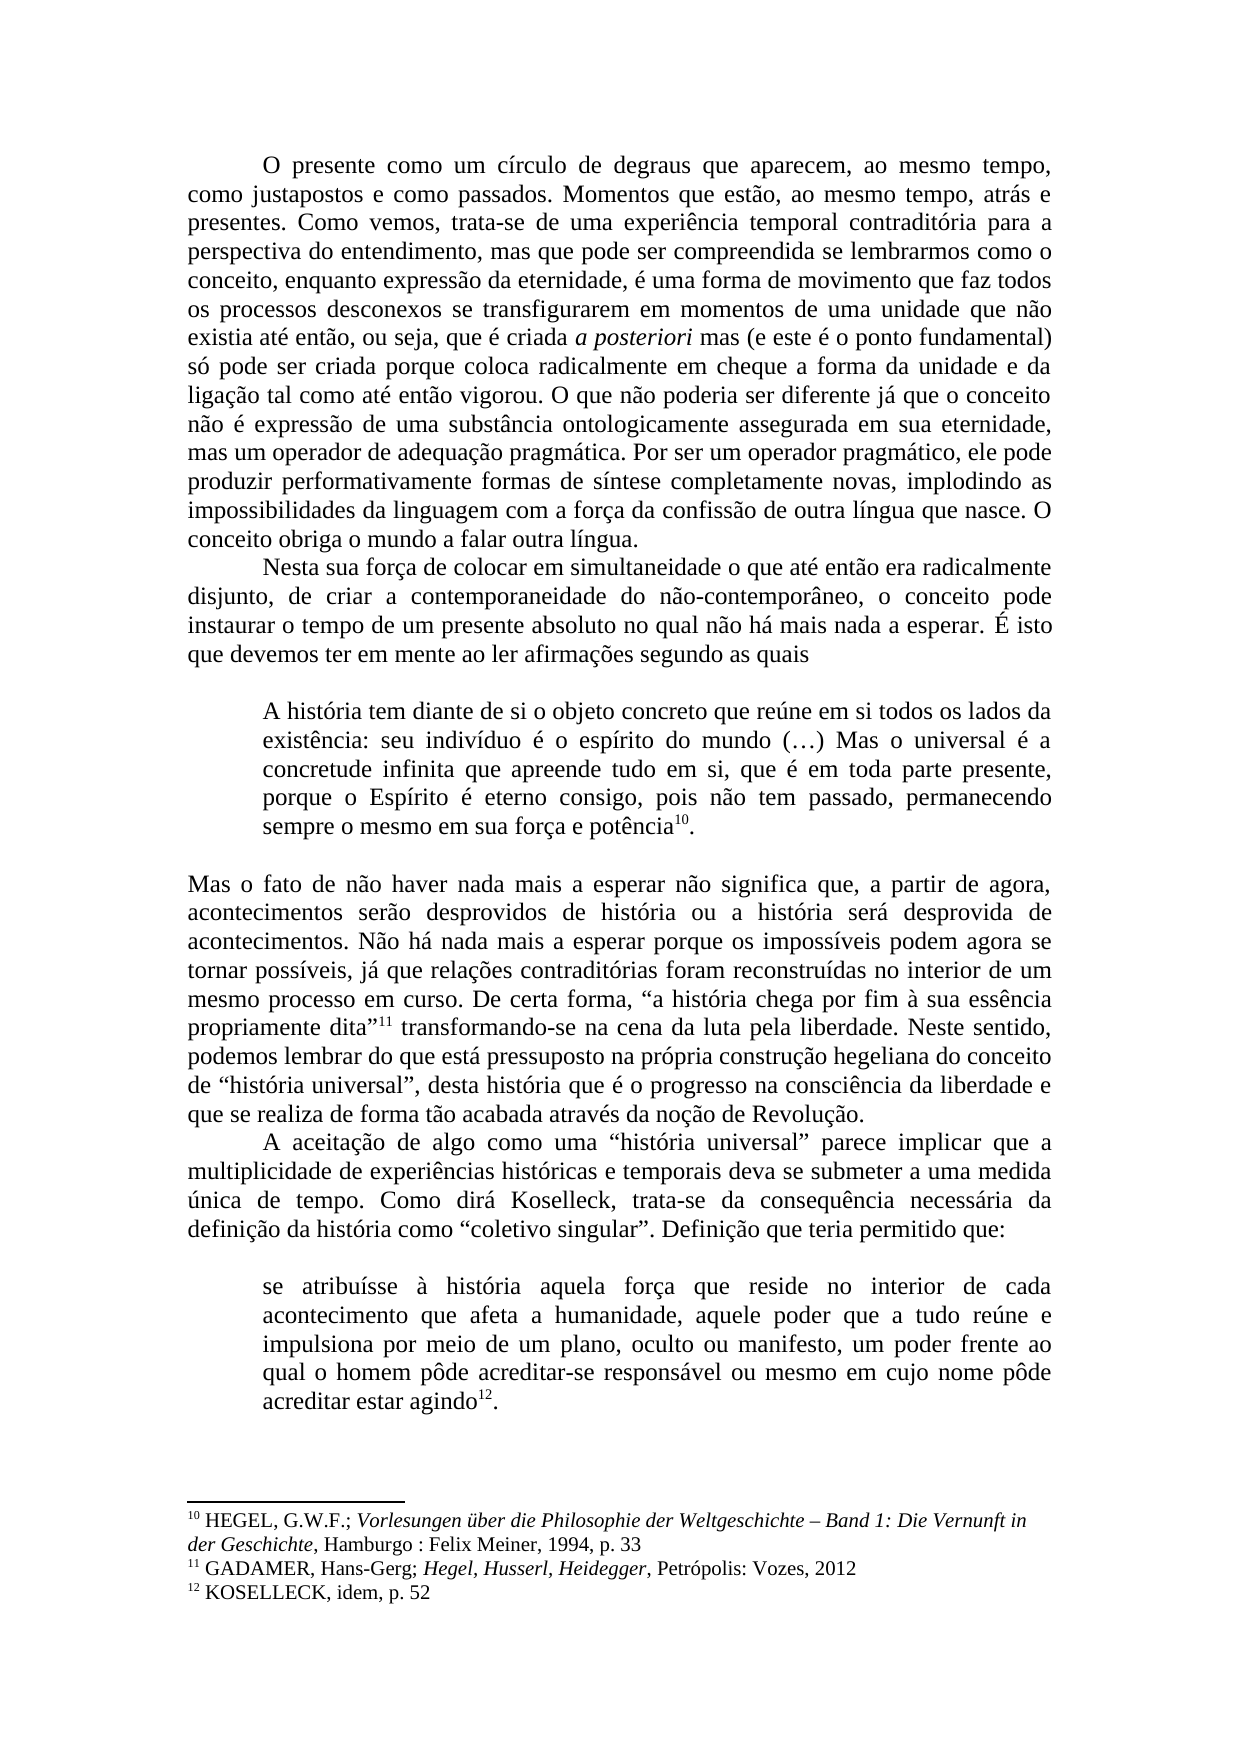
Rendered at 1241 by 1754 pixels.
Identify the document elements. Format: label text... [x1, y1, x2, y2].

text se atribuísse à história aquela força que reside no interior de cada acontecimento que afeta a humanidade, aquele poder que a tudo reúne e impulsiona por meio de um plano, oculto ou manifesto, um poder frente ao qual o homem pôde acreditar-se responsável ou mesmo em cujo nome pôde acreditar estar agindo. [262, 1271, 1053, 1415]
text Mas o fato de não haver nada mais a esperar não significa que, a partir de agora, acontecimentos serão desprovidos de história ou a história será desprovida de acontecimentos. Não há nada mais a esperar porque os impossíveis podem agora se tornar possíveis, já que relações contraditórias foram reconstruídas no interior de um mesmo processo em curso. De certa forma, “a história chega por fim à sua essência propriamente dita” transformando-se na cena da luta pela liberdade. Neste sentido, podemos lembrar do que está pressuposto na própria construção hegeliana do conceito de “história universal”, desta história que é o progresso na consciência da liberdade e que se realiza de forma tão acabada através da noção de Revolução. [187, 869, 1053, 1127]
text Nesta sua força de colocar em simultaneidade o que até então era radicalmente disjunto, de criar a contemporaneidade do não-contemporâneo, o conceito pode instaurar o tempo de um presente absoluto no qual não há mais nada a esperar. É isto que devemos ter em mente ao ler afirmações segundo as quais [187, 552, 1053, 667]
text O presente como um círculo de degraus que aparecem, ao mesmo tempo, como justapostos e como passados. Momentos que estão, ao mesmo tempo, atrás e presentes. Como vemos, trata-se de uma experiência temporal contraditória para a perspectiva do entendimento, mas que pode ser compreendida se lembrarmos como o conceito, enquanto expressão da eternidade, é uma forma de movimento que faz todos os processos desconexos se transfigurarem em momentos de uma unidade que não existia até então, ou seja, que é criada a posteriori mas (e este é o ponto fundamental) só pode ser criada porque coloca radicalmente em cheque a forma da unidade e da ligação tal como até então vigorou. O que não poderia ser diferente já que o conceito não é expressão de uma substância ontologicamente assegurada em sua eternidade, mas um operador de adequação pragmática. Por ser um operador pragmático, ele pode produzir performativamente formas de síntese completamente novas, implodindo as impossibilidades da linguagem com a força da confissão de outra língua que nasce. O conceito obriga o mundo a falar outra língua. [187, 150, 1053, 552]
text A aceitação de algo como uma “história universal” parece implicar que a multiplicidade de experiências históricas e temporais deva se submeter a uma medida única de tempo. Como dirá Koselleck, trata-se da consequência necessária da definição da história como “coletivo singular”. Definição que teria permitido que: [187, 1127, 1053, 1242]
text A história tem diante de si o objeto concreto que reúne em si todos os lados da existência: seu indivíduo é o espírito do mundo (…) Mas o universal é a concretude infinita que apreende tudo em si, que é em toda parte presente, porque o Espírito é eterno consigo, pois não tem passado, permanecendo sempre o mesmo em sua força e potência. [262, 696, 1053, 840]
